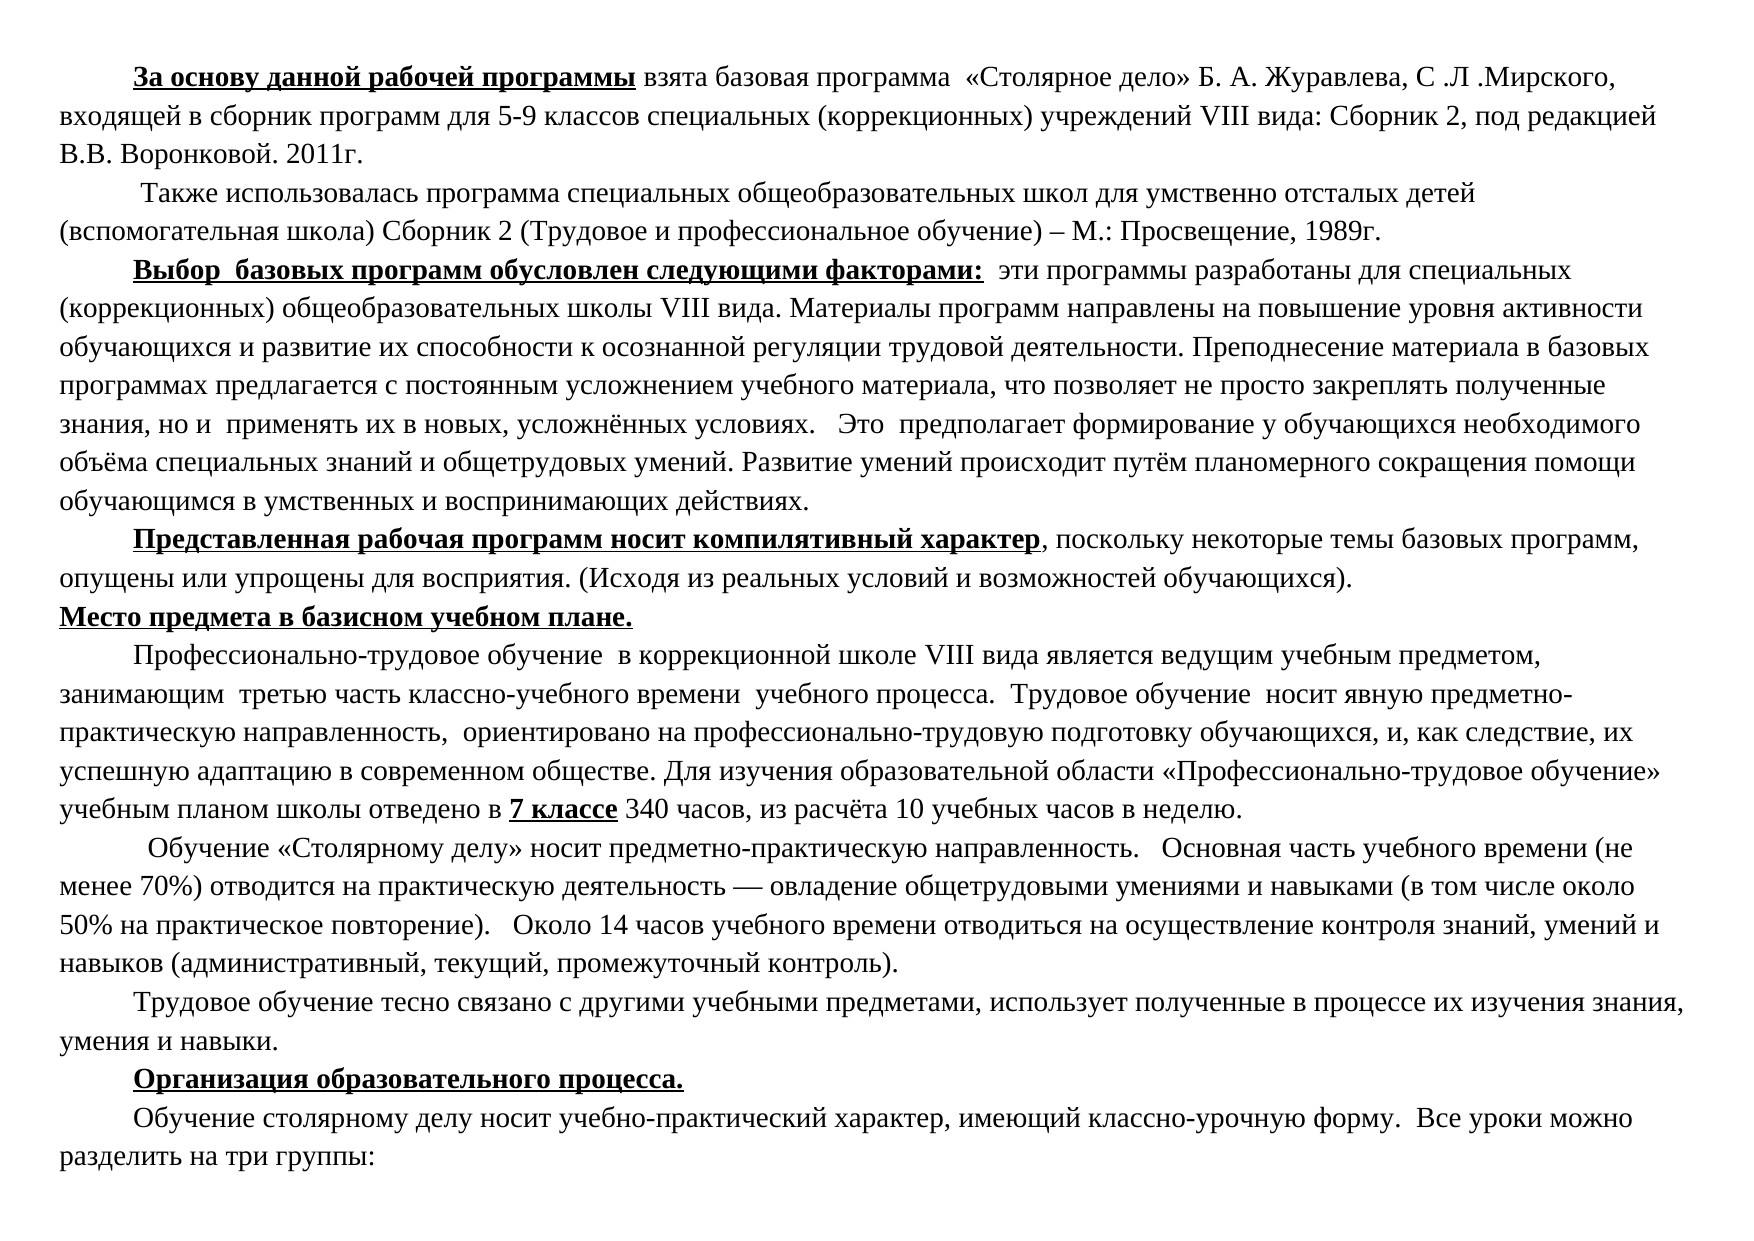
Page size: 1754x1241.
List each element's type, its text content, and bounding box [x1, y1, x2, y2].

text За основу данной рабочей программы взята базовая программа «Столярное дело» Б. А. Журавлева, С .Л .Мирского, входящей в сборник программ для 5-9 классов специальных (коррекционных) учреждений VIII вида: Сборник 2, под редакцией В.В. Воронковой. 2011г. [59, 59, 1695, 170]
text Профессионально-трудовое обучение в коррекционной школе VIII вида является ведущим учебным предметом, занимающим третью часть классно-учебного времени учебного процесса. Трудовое обучение носит явную предметно-практическую направленность, ориентировано на профессионально-трудовую подготовку обучающихся, и, как следствие, их успешную адаптацию в современном обществе. Для изучения образовательной области «Профессионально-трудовое обучение» учебным планом школы отведено в 7 классе 340 часов, из расчёта 10 учебных часов в неделю. [59, 637, 1695, 825]
text Также использовалась программа специальных общеобразовательных школ для умственно отсталых детей (вспомогательная школа) Сборник 2 (Трудовое и профессиональное обучение) – М.: Просвещение, 1989г. [59, 175, 1695, 247]
text Обучение «Столярному делу» носит предметно-практическую направленность. Основная часть учебного времени (не менее 70%) отводится на практическую деятельность — овладение общетрудовыми умениями и навыками (в том числе около 50% на практическое повторение). Около 14 часов учебного времени отводиться на осуществление контроля знаний, умений и навыков (административный, текущий, промежуточный контроль). [59, 830, 1695, 979]
text Обучение столярному делу носит учебно-практический характер, имеющий классно-урочную форму. Все уроки можно разделить на три группы: [59, 1100, 1695, 1172]
text Представленная рабочая программ носит компилятивный характер, поскольку некоторые темы базовых программ, опущены или упрощены для восприятия. (Исходя из реальных условий и возможностей обучающихся). [59, 522, 1695, 594]
text Трудовое обучение тесно связано с другими учебными предметами, использует полученные в процессе их изучения знания, умения и навыки. [59, 984, 1695, 1056]
text Место предмета в базисном учебном плане. [59, 599, 1695, 632]
text Выбор базовых программ обусловлен следующими факторами: эти программы разработаны для специальных (коррекционных) общеобразовательных школы VIII вида. Материалы программ направлены на повышение уровня активности обучающихся и развитие их способности к осознанной регуляции трудовой деятельности. Преподнесение материала в базовых программах предлагается с постоянным усложнением учебного материала, что позволяет не просто закреплять полученные знания, но и применять их в новых, усложнённых условиях. Это предполагает формирование у обучающихся необходимого объёма специальных знаний и общетрудовых умений. Развитие умений происходит путём планомерного сокращения помощи обучающимся в умственных и воспринимающих действиях. [59, 252, 1695, 517]
text Организация образовательного процесса. [59, 1061, 1695, 1095]
